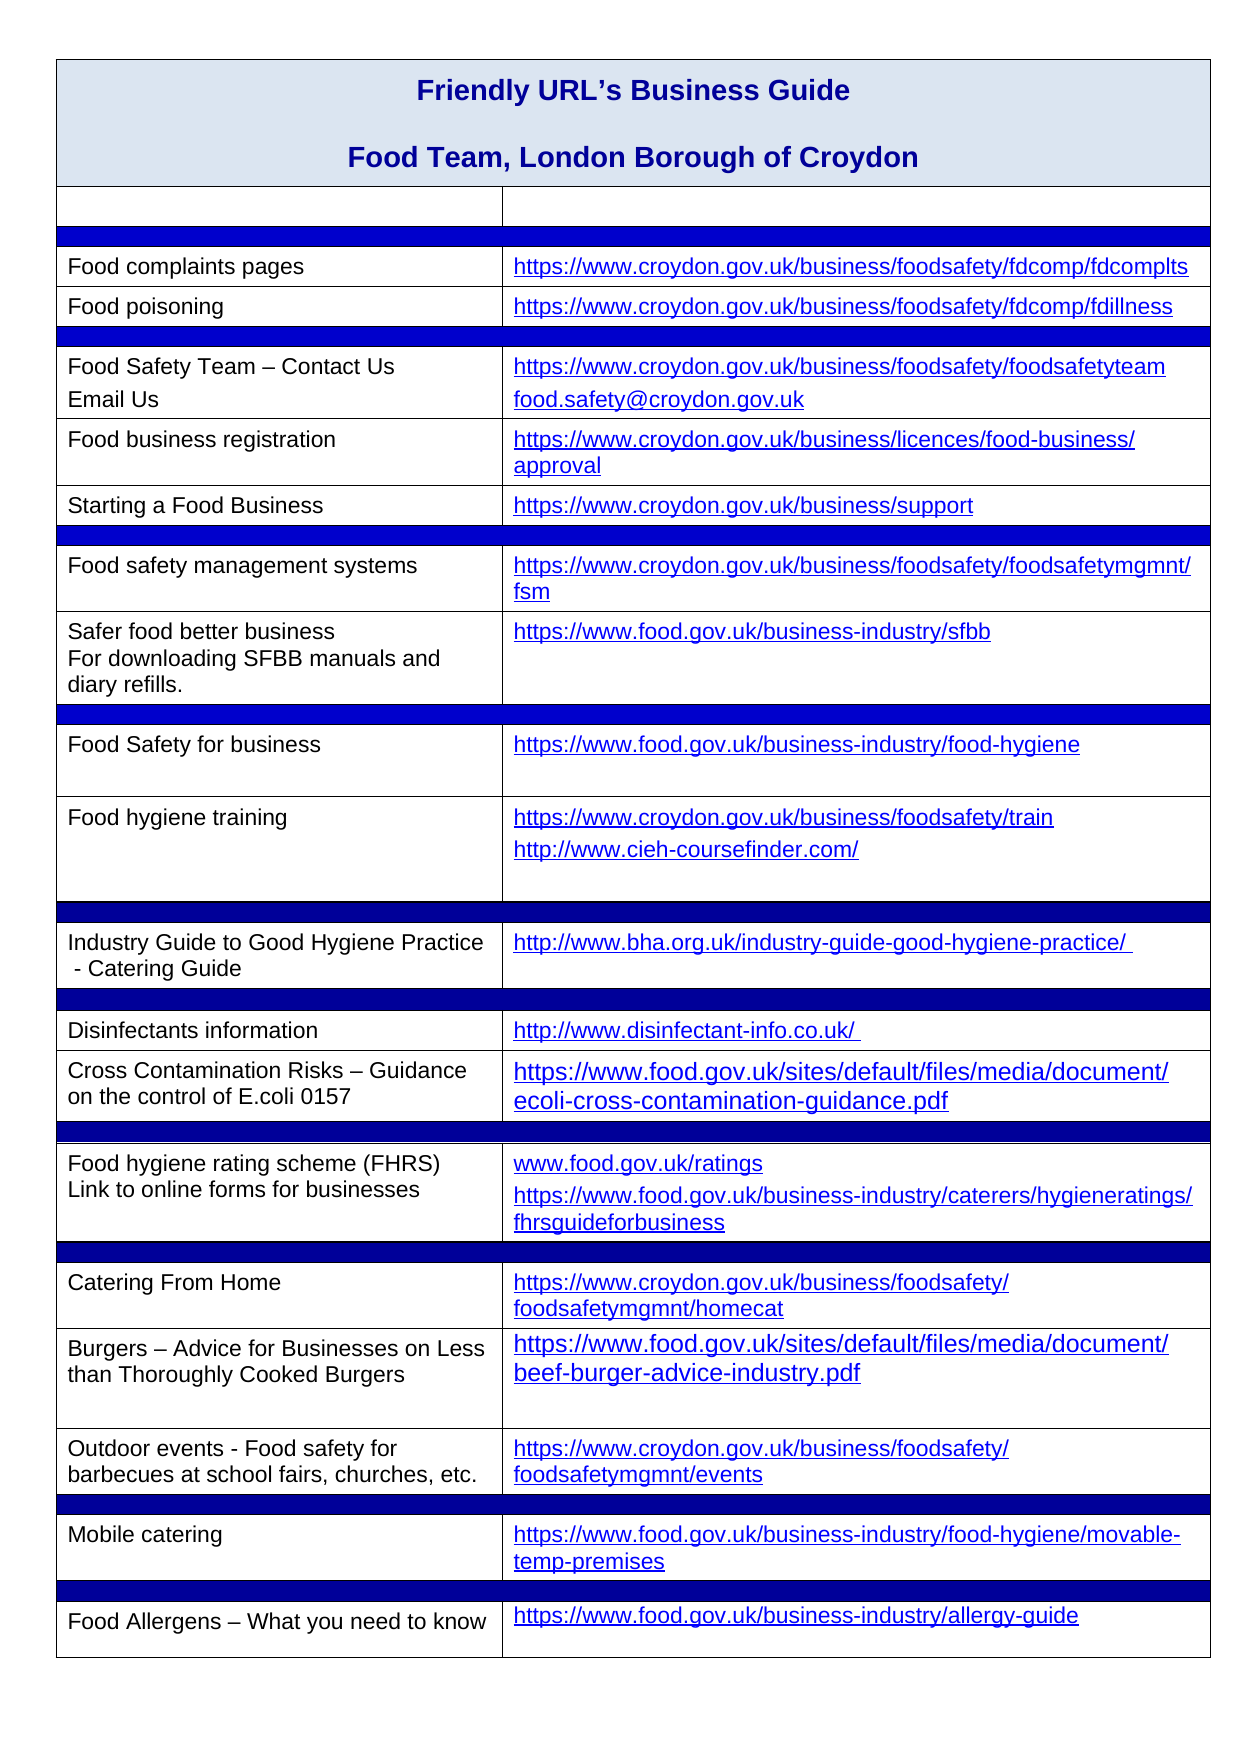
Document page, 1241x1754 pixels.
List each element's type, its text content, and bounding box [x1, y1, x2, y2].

table_cell https://www.croydon.gov.uk/business/foodsafety/foodsafetymgmnt/fsm [503, 546, 1210, 611]
table_cell Food safety management systems [57, 546, 502, 611]
table_header Friendly URL’s Business Guide Food Team, London Borough of Croydon [57, 60, 1210, 186]
table_cell https://www.croydon.gov.uk/business/licences/food-business/approval [503, 419, 1210, 484]
table_cell [57, 989, 1210, 1010]
table_cell https://www.croydon.gov.uk/business/foodsafety/foodsafetyteam food.safety@croydon.gov.uk [503, 347, 1210, 418]
table_cell Food hygiene training [57, 797, 502, 901]
table_cell [57, 1495, 1210, 1514]
table_cell http://www.bha.org.uk/industry-guide-good-hygiene-practice/ [503, 923, 1210, 988]
table_cell https://www.food.gov.uk/business-industry/allergy-guide [503, 1602, 1210, 1657]
table_cell https://www.croydon.gov.uk/business/foodsafety/fdcomp/fdillness [503, 287, 1210, 326]
table_cell https://www.croydon.gov.uk/business/foodsafety/train http://www.cieh-coursefinder.com/ [503, 797, 1210, 901]
table_cell [57, 327, 1210, 346]
table_cell https://www.croydon.gov.uk/business/foodsafety/foodsafetymgmnt/events [503, 1429, 1210, 1494]
table_cell Outdoor events - Food safety for barbecues at school fairs, churches, etc. [57, 1429, 502, 1494]
table_cell Industry Guide to Good Hygiene Practice - Catering Guide [57, 923, 502, 988]
table_cell Catering From Home [57, 1263, 502, 1328]
table_cell https://www.food.gov.uk/business-industry/food-hygiene [503, 725, 1210, 796]
table_cell [57, 227, 1210, 246]
table_cell [503, 187, 1210, 226]
table_cell Food hygiene rating scheme (FHRS) Link to online forms for businesses [57, 1144, 502, 1241]
table_cell Safer food better business For downloading SFBB manuals and diary refills. [57, 612, 502, 703]
table_cell [57, 187, 502, 226]
table_cell [57, 903, 1210, 922]
table_cell Mobile catering [57, 1515, 502, 1580]
table_cell [57, 1581, 1210, 1601]
table_cell Food poisoning [57, 287, 502, 326]
table_cell Food business registration [57, 419, 502, 484]
table_cell http://www.disinfectant-info.co.uk/ [503, 1011, 1210, 1049]
table_cell https://www.croydon.gov.uk/business/support [503, 486, 1210, 524]
table_cell [57, 1243, 1210, 1262]
table_cell Starting a Food Business [57, 486, 502, 524]
table_cell https://www.food.gov.uk/sites/default/files/media/document/beef-burger-advice-industry.pdf [503, 1329, 1210, 1428]
table_cell Cross Contamination Risks – Guidance on the control of E.coli 0157 [57, 1051, 502, 1121]
table_cell [57, 526, 1210, 545]
table_cell Food Safety for business [57, 725, 502, 796]
table_cell https://www.food.gov.uk/sites/default/files/media/document/ecoli-cross-contamination-guidance.pdf [503, 1051, 1210, 1121]
table_cell Burgers – Advice for Businesses on Less than Thoroughly Cooked Burgers [57, 1329, 502, 1428]
table_cell [57, 705, 1210, 724]
table_cell Food complaints pages [57, 247, 502, 286]
table_cell [57, 1122, 1210, 1142]
table_cell https://www.food.gov.uk/business-industry/food-hygiene/movable-temp-premises [503, 1515, 1210, 1580]
table_cell Food Safety Team – Contact Us Email Us [57, 347, 502, 418]
table_cell Food Allergens – What you need to know [57, 1602, 502, 1657]
table_cell www.food.gov.uk/ratings https://www.food.gov.uk/business-industry/caterers/hygieneratings/fhrsguideforbusiness [503, 1144, 1210, 1241]
table_cell https://www.croydon.gov.uk/business/foodsafety/fdcomp/fdcomplts [503, 247, 1210, 286]
table_cell Disinfectants information [57, 1011, 502, 1049]
table_cell https://www.food.gov.uk/business-industry/sfbb [503, 612, 1210, 703]
table_cell https://www.croydon.gov.uk/business/foodsafety/foodsafetymgmnt/homecat [503, 1263, 1210, 1328]
